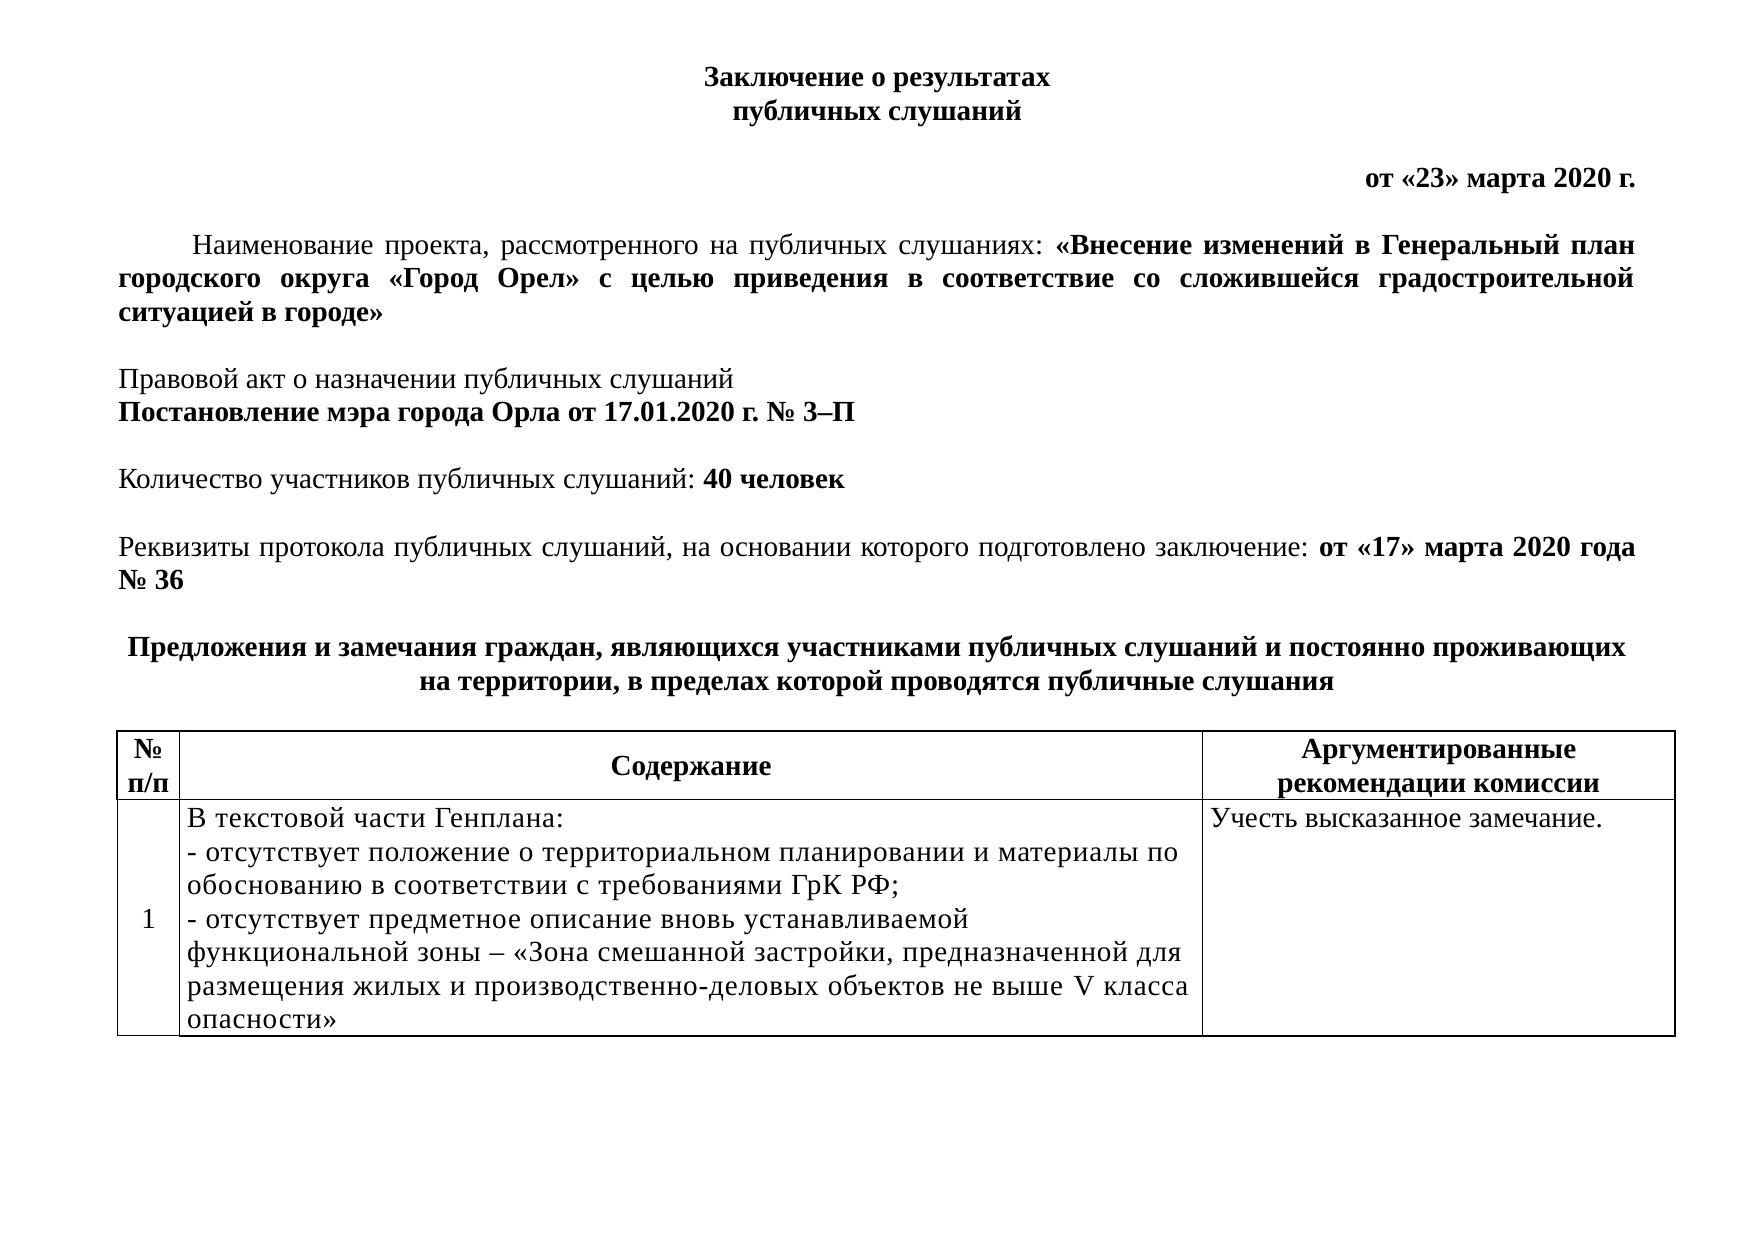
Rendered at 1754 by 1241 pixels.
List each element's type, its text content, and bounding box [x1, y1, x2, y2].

text Реквизиты протокола публичных слушаний, на основании которого подготовлено заключение: от «17» марта 2020 года № 36 [118, 529, 1636, 596]
table_header № п/п [118, 732, 179, 798]
text Постановление мэра города Орла от 17.01.2020 г. № 3–П [118, 394, 1636, 428]
text Правовой акт о назначении публичных слушаний [118, 361, 1636, 394]
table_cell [1203, 800, 1674, 1035]
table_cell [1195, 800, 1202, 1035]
table_header Аргументированные рекомендации комиссии [1203, 732, 1674, 798]
text Наименование проекта, рассмотренного на публичных слушаниях: «Внесение изменений в Генеральный план городского округа «Город Орел» с целью приведения в соответствие со сложившейся градостроительной ситуацией в городе» [118, 227, 1636, 327]
text Количество участников публичных слушаний: 40 человек [118, 462, 1636, 495]
text публичных слушаний [118, 93, 1636, 126]
text Заключение о результатах [118, 59, 1636, 93]
text от «23» марта 2020 г. [118, 160, 1636, 193]
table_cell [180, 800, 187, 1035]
table_cell 1 [118, 800, 179, 1035]
text Предложения и замечания граждан, являющихся участниками публичных слушаний и постоянно проживающих на территории, в пределах которой проводятся публичные слушания [118, 629, 1636, 696]
table_header Содержание [180, 732, 1202, 798]
